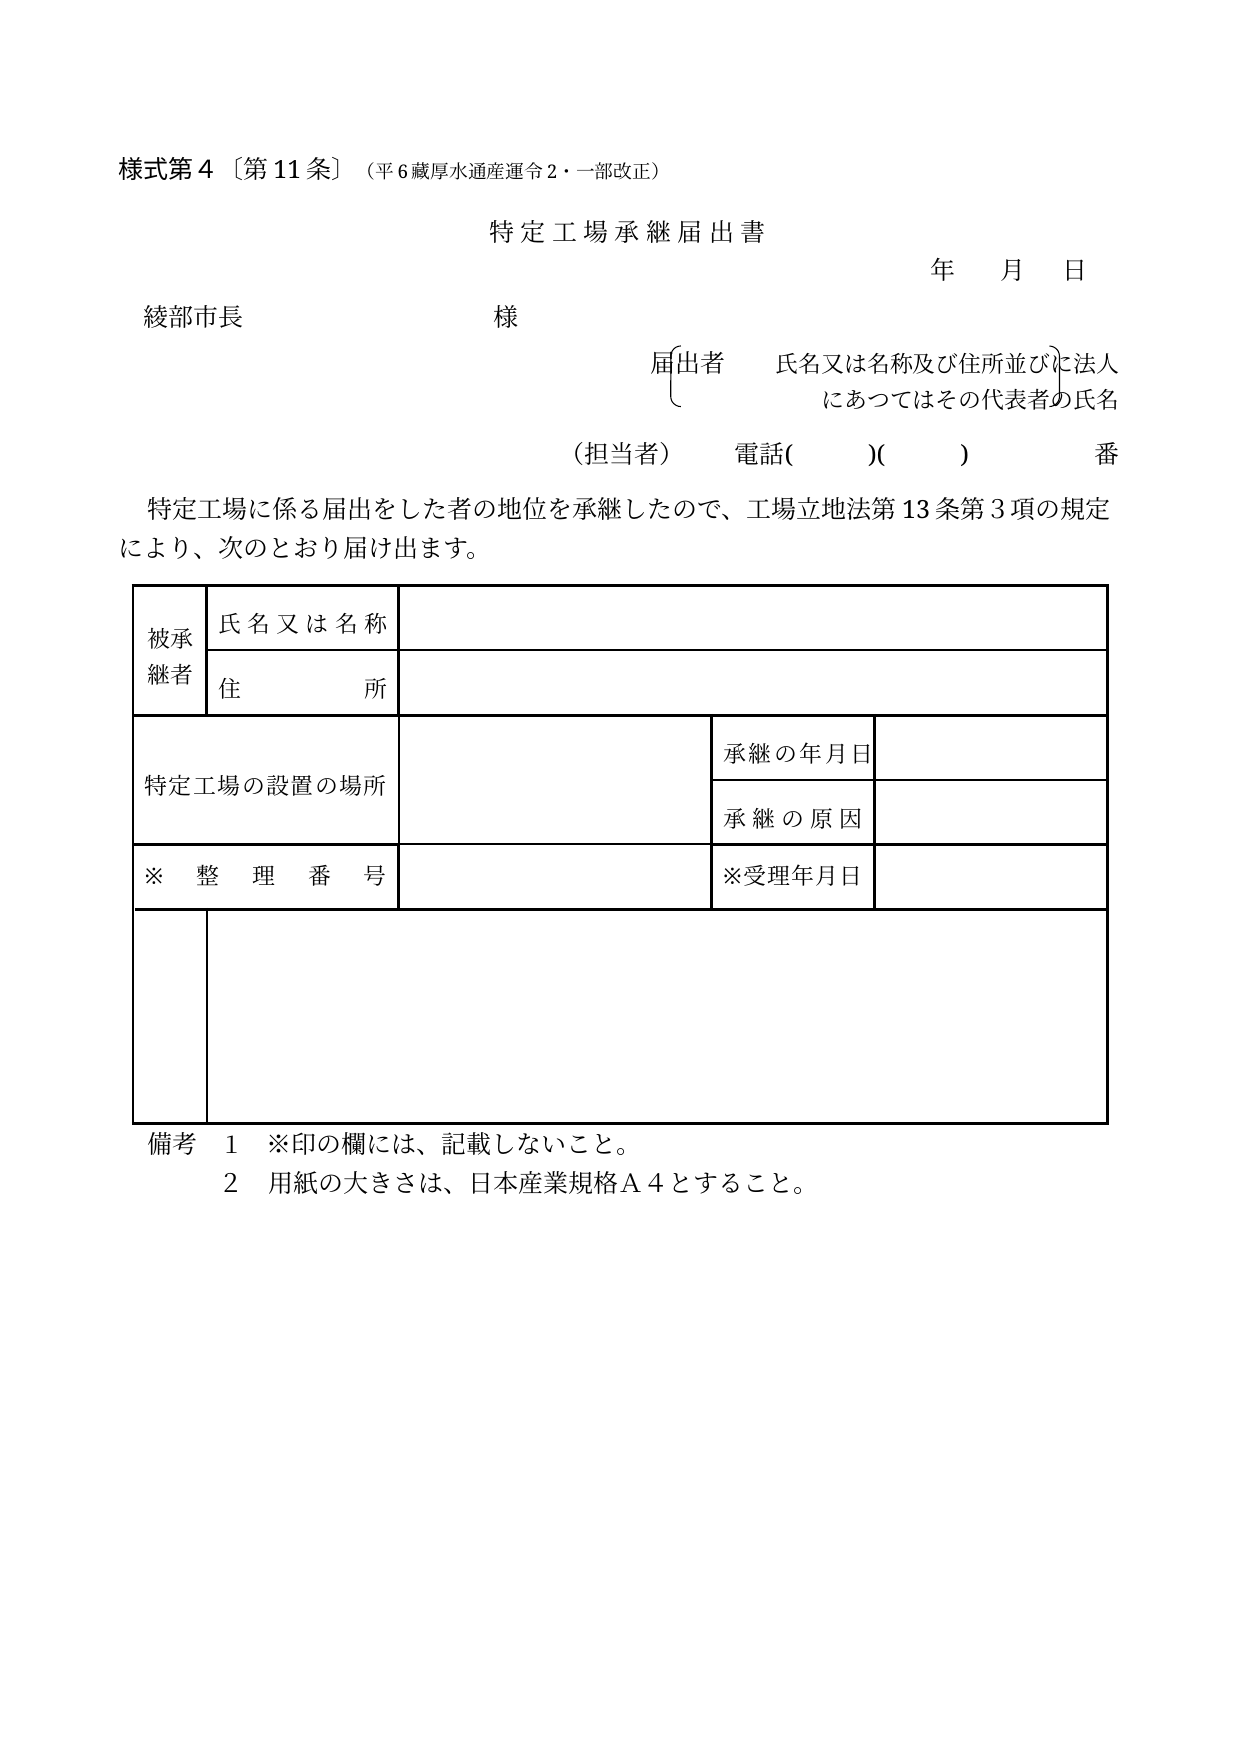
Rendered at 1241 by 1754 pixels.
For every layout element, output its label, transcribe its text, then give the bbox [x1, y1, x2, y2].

table_cell [400, 845, 710, 908]
table_cell [876, 717, 1106, 778]
table_cell 承継の原因 [713, 781, 873, 843]
text （担当者） 電話( )( ) 番 [118, 434, 1119, 471]
table_cell [208, 911, 1106, 1122]
table_cell [876, 781, 1106, 843]
table_cell 特定工場の設置の場所 [134, 717, 398, 843]
text 様式第４〔第11条〕（平6藏厚水通産運令2・一部改正） [118, 150, 1119, 186]
table_cell 承継の年月日 [713, 717, 873, 778]
table_cell 住所 [208, 651, 397, 714]
table_header 被承 継者 [134, 587, 205, 714]
table_cell [876, 846, 1106, 908]
table_cell [400, 651, 1106, 714]
text にあつてはその代表者の氏名 [222, 382, 1119, 415]
text 特定工場に係る届出をした者の地位を承継したので、工場立地法第13条第３項の規定により、次のとおり届け出ます。 [118, 490, 1119, 565]
table_cell ※ 整 理 番 号 [134, 846, 397, 908]
text 綾部市長 様 [118, 297, 1087, 333]
text ２ 用紙の大きさは、日本産業規格Ａ４とすること。 [118, 1164, 1119, 1200]
table_cell ※ 備 考 [134, 909, 206, 1122]
text 届出者 氏名又は名称及び住所並びに法人 [118, 343, 1119, 379]
text 備考 １ ※印の欄には、記載しないこと。 [147, 1125, 1119, 1161]
text 特 定 工 場 承 継 届 出 書 [136, 212, 1119, 248]
table_cell [400, 717, 710, 843]
table_header 氏名又は名称 [208, 587, 397, 649]
table_header [400, 587, 1106, 649]
table_cell ※受理年月日 [713, 846, 873, 908]
text 年 月 日 [336, 251, 1087, 287]
